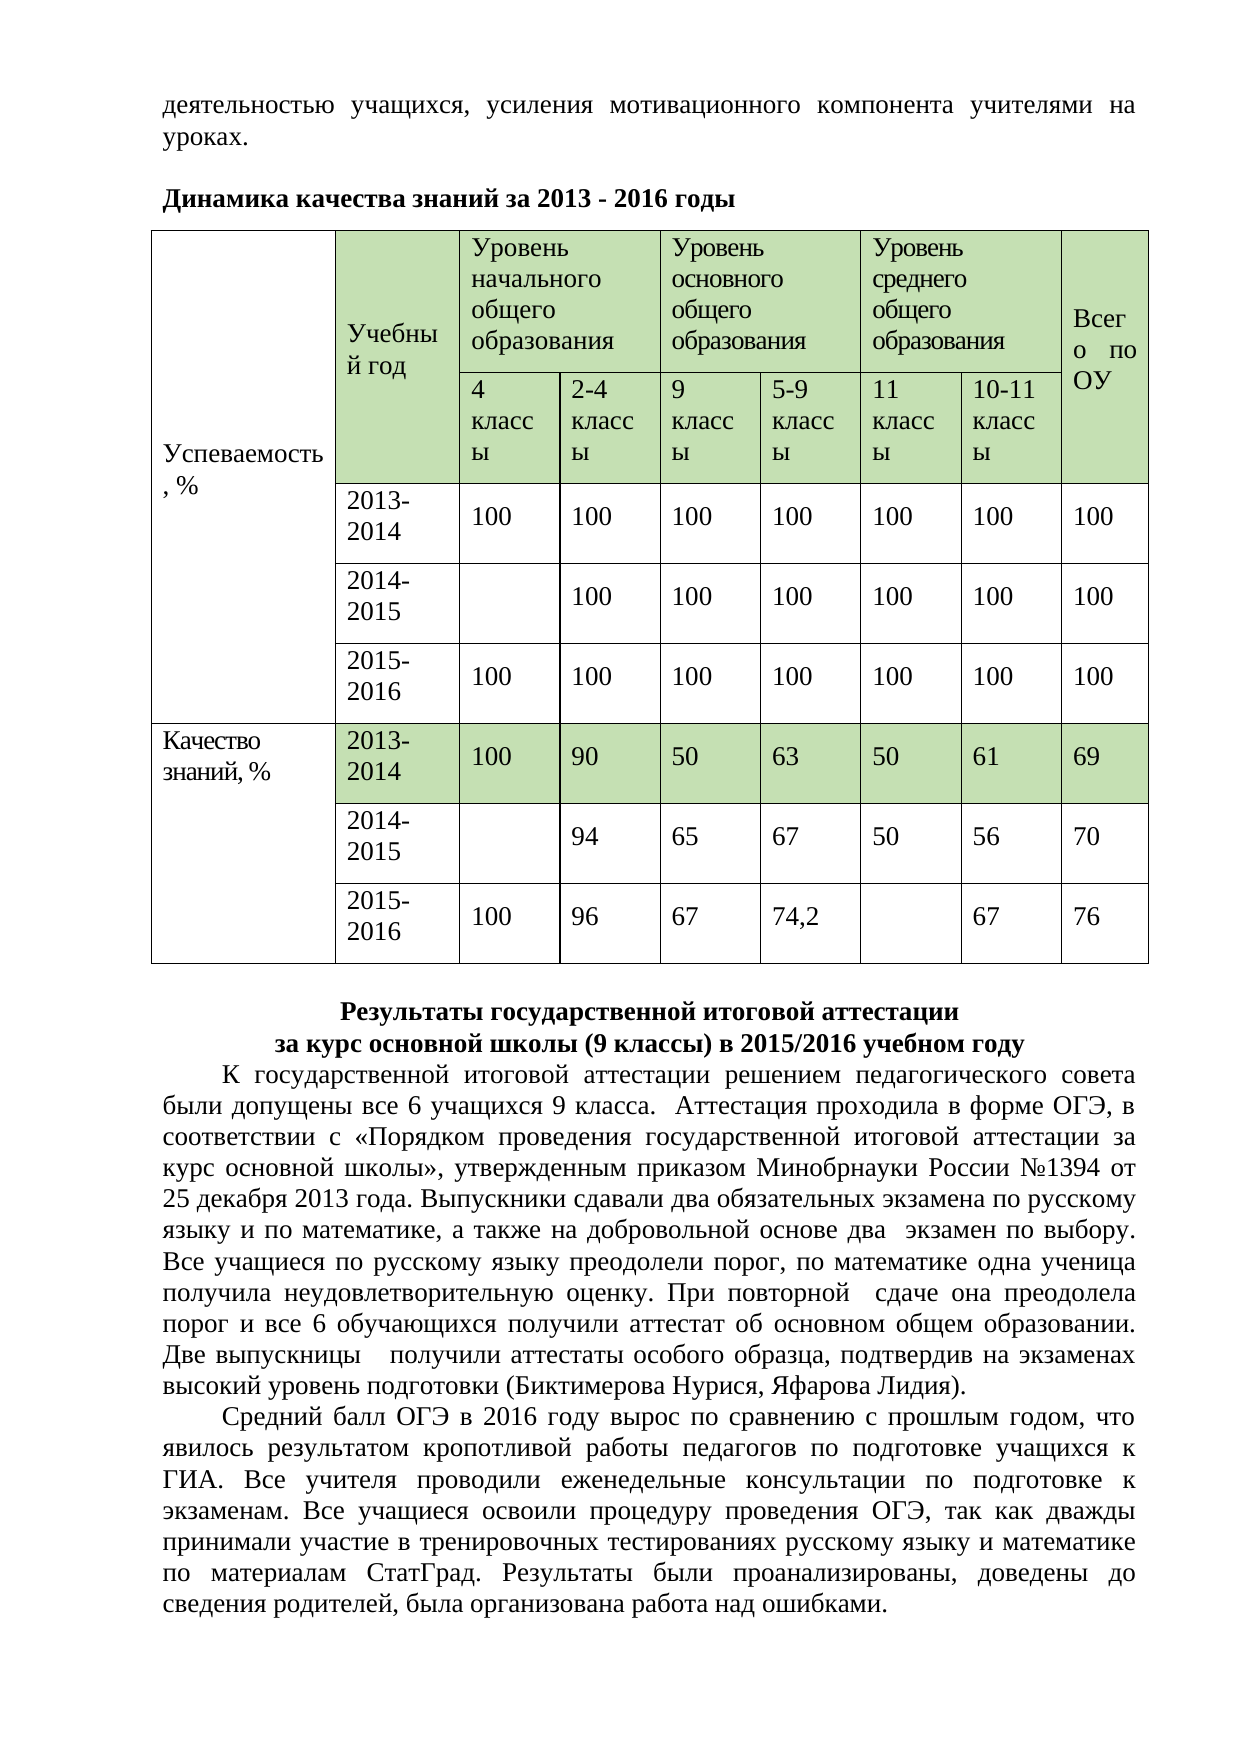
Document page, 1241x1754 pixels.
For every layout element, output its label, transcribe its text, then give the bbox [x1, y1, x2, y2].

table_cell 2015-2016 [336, 644, 459, 723]
table_cell 50 [861, 724, 961, 803]
table_cell 74,2 [761, 884, 860, 963]
table_cell 67 [962, 884, 1061, 963]
table_cell 100 [1062, 644, 1148, 723]
table_cell 90 [561, 724, 660, 803]
table_cell 100 [661, 564, 760, 643]
table_cell 67 [661, 884, 760, 963]
text Результаты государственной итоговой аттестации [162, 996, 1137, 1027]
table_cell 100 [761, 484, 860, 563]
table_cell 2015-2016 [336, 884, 459, 963]
table_cell 100 [460, 724, 559, 803]
table_cell 2014-2015 [336, 564, 459, 643]
table_cell 96 [561, 884, 660, 963]
text Средний балл ОГЭ в 2016 году вырос по сравнению с прошлым годом, что явилось результатом кропотливой работы педагогов по подготовке учащихся к ГИА. Все учителя проводили еженедельные консультации по подготовке к экзаменам. Все учащиеся освоили процедуру проведения ОГЭ, так как дважды принимали участие в тренировочных тестированиях русскому языку и математике по материалам СтатГрад. Результаты были проанализированы, доведены до сведения родителей, была организована работа над ошибками. [162, 1400, 1137, 1618]
table_cell [460, 804, 559, 883]
table_header Уровень среднего общего образования [861, 231, 1061, 372]
table_cell 2013-2014 [336, 724, 459, 803]
table_cell 2014-2015 [336, 804, 459, 883]
table_cell 100 [460, 644, 559, 723]
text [162, 89, 1137, 151]
table_cell 10-11 классы [962, 373, 1061, 483]
table_cell 9 классы [661, 373, 760, 483]
text Динамика качества знаний за 2013 - 2016 годы [162, 182, 1137, 213]
table_cell 100 [661, 644, 760, 723]
text за курс основной школы (9 классы) в 2015/2016 учебном году [162, 1027, 1137, 1058]
table_cell 100 [1062, 484, 1148, 563]
table_header Уровень начального общего образования [460, 231, 660, 372]
table_cell 100 [561, 644, 660, 723]
table_cell 67 [761, 804, 860, 883]
table_cell Качество знаний, % [152, 724, 335, 963]
table_cell 100 [661, 484, 760, 563]
table_cell 65 [661, 804, 760, 883]
table_header Успеваемость, % [152, 231, 335, 723]
table_header Всего по ОУ [1062, 231, 1148, 483]
table_cell 4 классы [460, 373, 559, 483]
table_cell 11 классы [861, 373, 961, 483]
table_cell 100 [761, 644, 860, 723]
table_cell 100 [861, 564, 961, 643]
table_cell 76 [1062, 884, 1148, 963]
table_cell 61 [962, 724, 1061, 803]
table_cell [460, 564, 559, 643]
table_cell 50 [661, 724, 760, 803]
table_cell 100 [1062, 564, 1148, 643]
table_cell 100 [962, 484, 1061, 563]
table_cell 2-4 классы [561, 373, 660, 483]
table_cell 50 [861, 804, 961, 883]
table_cell 100 [460, 884, 559, 963]
table_cell 100 [962, 564, 1061, 643]
table_header Уровень основного общего образования [661, 231, 860, 372]
table_cell 100 [561, 484, 660, 563]
table_cell 100 [861, 484, 961, 563]
table_cell 100 [861, 644, 961, 723]
table_cell 63 [761, 724, 860, 803]
table_cell 100 [561, 564, 660, 643]
table_cell 2013-2014 [336, 484, 459, 563]
table_header Учебный год [336, 231, 459, 483]
table_cell 94 [561, 804, 660, 883]
table_cell 100 [761, 564, 860, 643]
text К государственной итоговой аттестации решением педагогического совета были допущены все 6 учащихся 9 класса. Аттестация проходила в форме ОГЭ, в соответствии с «Порядком проведения государственной итоговой аттестации за курс основной школы», утвержденным приказом Минобрнауки России №1394 от 25 декабря 2013 года. Выпускники сдавали два обязательных экзамена по русскому языку и по математике, а также на добровольной основе два экзамен по выбору. Все учащиеся по русскому языку преодолели порог, по математике одна ученица получила неудовлетворительную оценку. При повторной сдаче она преодолела порог и все 6 обучающихся получили аттестат об основном общем образовании. Две выпускницы получили аттестаты особого образца, подтвердив на экзаменах высокий уровень подготовки (Биктимерова Нурися, Яфарова Лидия). [162, 1058, 1137, 1400]
table_cell 100 [962, 644, 1061, 723]
table_cell 70 [1062, 804, 1148, 883]
table_cell 100 [460, 484, 559, 563]
table_cell 56 [962, 804, 1061, 883]
table_cell 69 [1062, 724, 1148, 803]
table_cell 5-9 классы [761, 373, 860, 483]
table_cell [861, 884, 961, 963]
